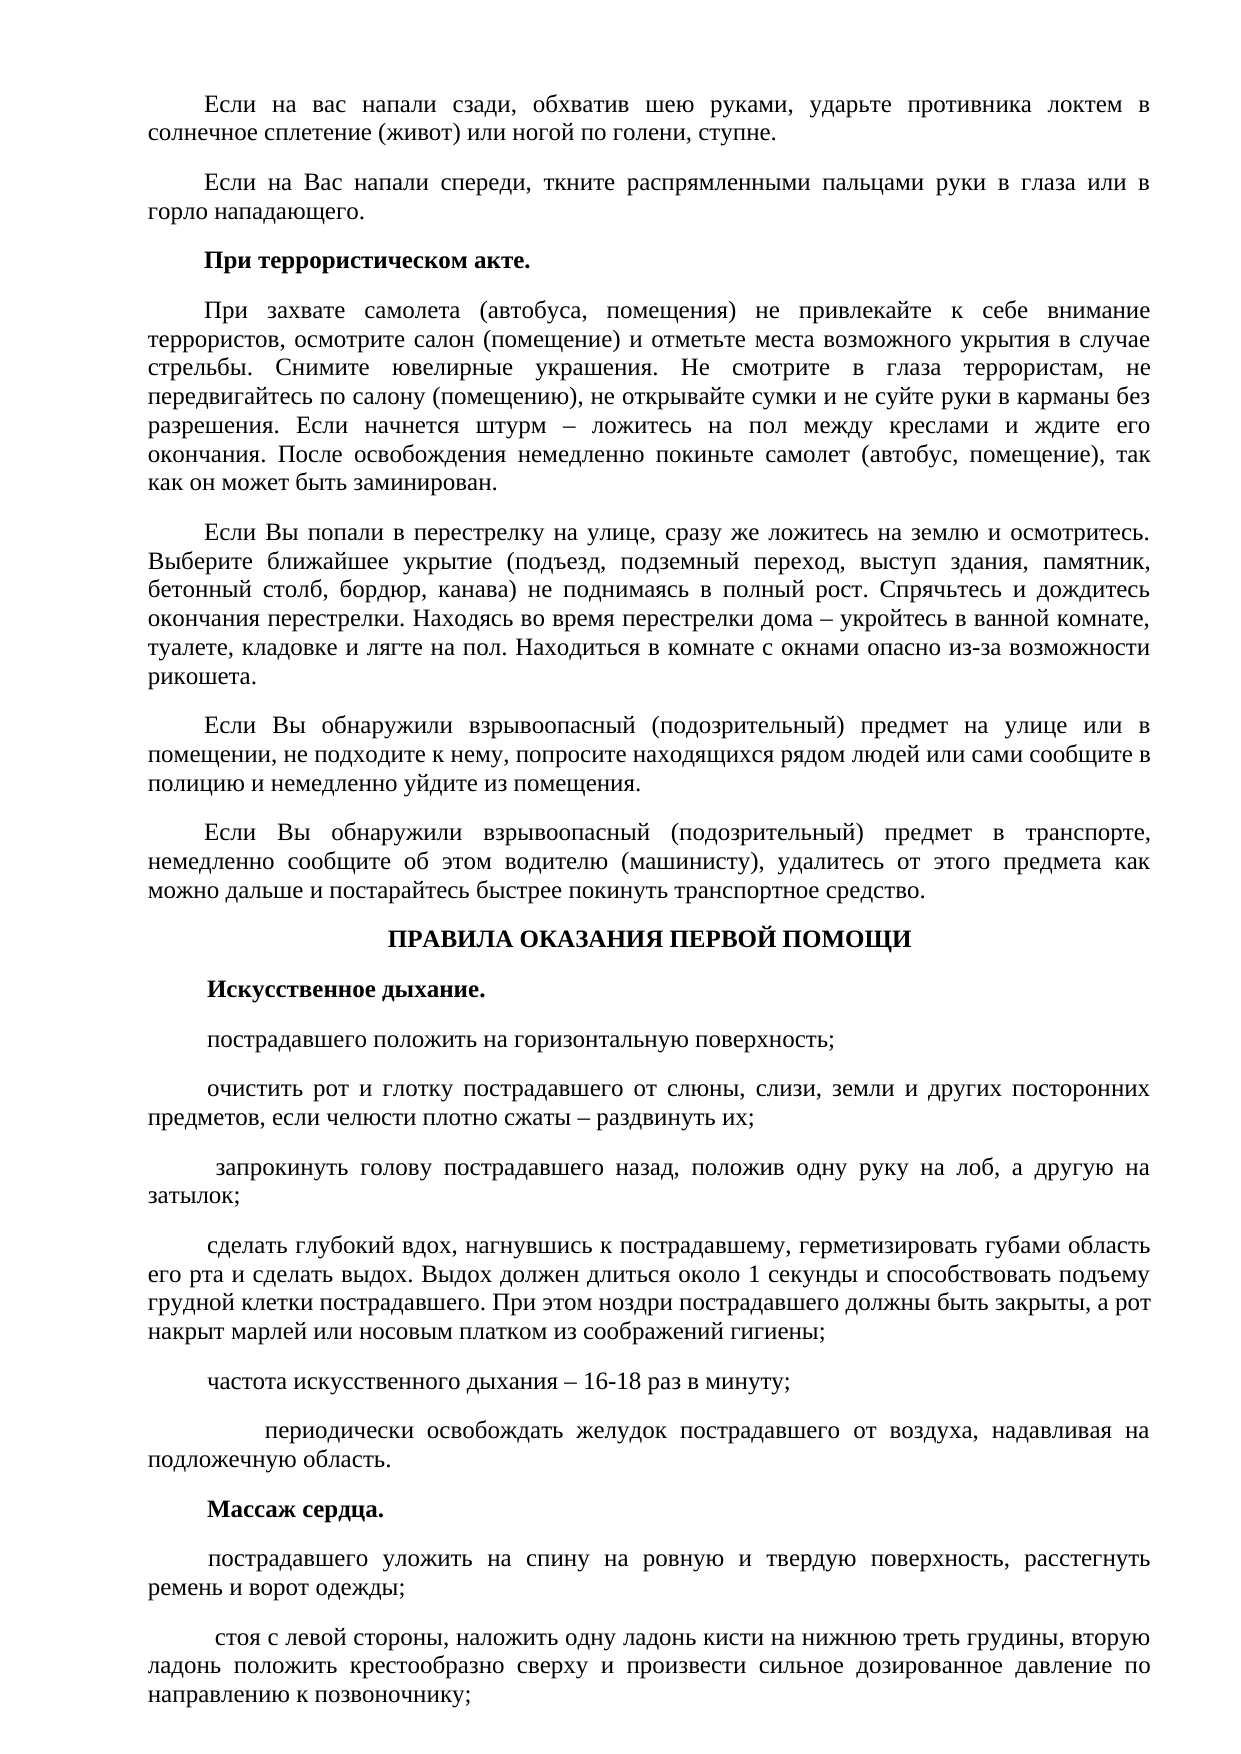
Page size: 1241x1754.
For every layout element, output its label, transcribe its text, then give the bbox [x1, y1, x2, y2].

text Если на Вас напали спереди, ткните распрямленными пальцами руки в глаза или в горло нападающего. [148, 167, 1152, 224]
text Если на вас напали сзади, обхватив шею руками, ударьте противника локтем в солнечное сплетение (живот) или ногой по голени, ступне. [148, 89, 1152, 146]
text стоя с левой стороны, наложить одну ладонь кисти на нижнюю треть грудины, вторую ладонь положить крестообразно сверху и произвести сильное дозированное давление по направлению к позвоночнику; [148, 1622, 1152, 1708]
text пострадавшего положить на горизонтальную поверхность; [147, 1024, 1152, 1052]
text Массаж сердца. [148, 1494, 1152, 1522]
text Если Вы обнаружили взрывоопасный (подозрительный) предмет в транспорте, немедленно сообщите об этом водителю (машинисту), удалитесь от этого предмета как можно дальше и постарайтесь быстрее покинуть транспортное средство. [148, 817, 1152, 904]
text пострадавшего уложить на спину на ровную и твердую поверхность, расстегнуть ремень и ворот одежды; [148, 1543, 1152, 1601]
text периодически освобождать желудок пострадавшего от воздуха, надавливая на подложечную область. [148, 1415, 1152, 1473]
text При захвате самолета (автобуса, помещения) не привлекайте к себе внимание террористов, осмотрите салон (помещение) и отметьте места возможного укрытия в случае стрельбы. Снимите ювелирные украшения. Не смотрите в глаза террористам, не передвигайтесь по салону (помещению), не открывайте сумки и не суйте руки в карманы без разрешения. Если начнется штурм – ложитесь на пол между креслами и ждите его окончания. После освобождения немедленно покиньте самолет (автобус, помещение), так как он может быть заминирован. [148, 295, 1152, 496]
text запрокинуть голову пострадавшего назад, положив одну руку на лоб, а другую на затылок; [148, 1152, 1152, 1209]
text Если Вы обнаружили взрывоопасный (подозрительный) предмет на улице или в помещении, не подходите к нему, попросите находящихся рядом людей или сами сообщите в полицию и немедленно уйдите из помещения. [148, 710, 1152, 797]
text ПРАВИЛА ОКАЗАНИЯ ПЕРВОЙ ПОМОЩИ [148, 924, 1152, 953]
text частота искусственного дыхания – 16-18 раз в минуту; [148, 1366, 1152, 1394]
text очистить рот и глотку пострадавшего от слюны, слизи, земли и других посторонних предметов, если челюсти плотно сжаты – раздвинуть их; [148, 1073, 1152, 1131]
text Искусственное дыхание. [148, 974, 1152, 1003]
text сделать глубокий вдох, нагнувшись к пострадавшему, герметизировать губами область его рта и сделать выдох. Выдох должен длиться около 1 секунды и способствовать подъему грудной клетки пострадавшего. При этом ноздри пострадавшего должны быть закрыты, а рот накрыт марлей или носовым платком из соображений гигиены; [148, 1230, 1152, 1345]
text Если Вы попали в перестрелку на улице, сразу же ложитесь на землю и осмотритесь. Выберите ближайшее укрытие (подъезд, подземный переход, выступ здания, памятник, бетонный столб, бордюр, канава) не поднимаясь в полный рост. Спрячьтесь и дождитесь окончания перестрелки. Находясь во время перестрелки дома – укройтесь в ванной комнате, туалете, кладовке и лягте на пол. Находиться в комнате с окнами опасно из-за возможности рикошета. [148, 517, 1152, 689]
text При террористическом акте. [148, 245, 1152, 274]
